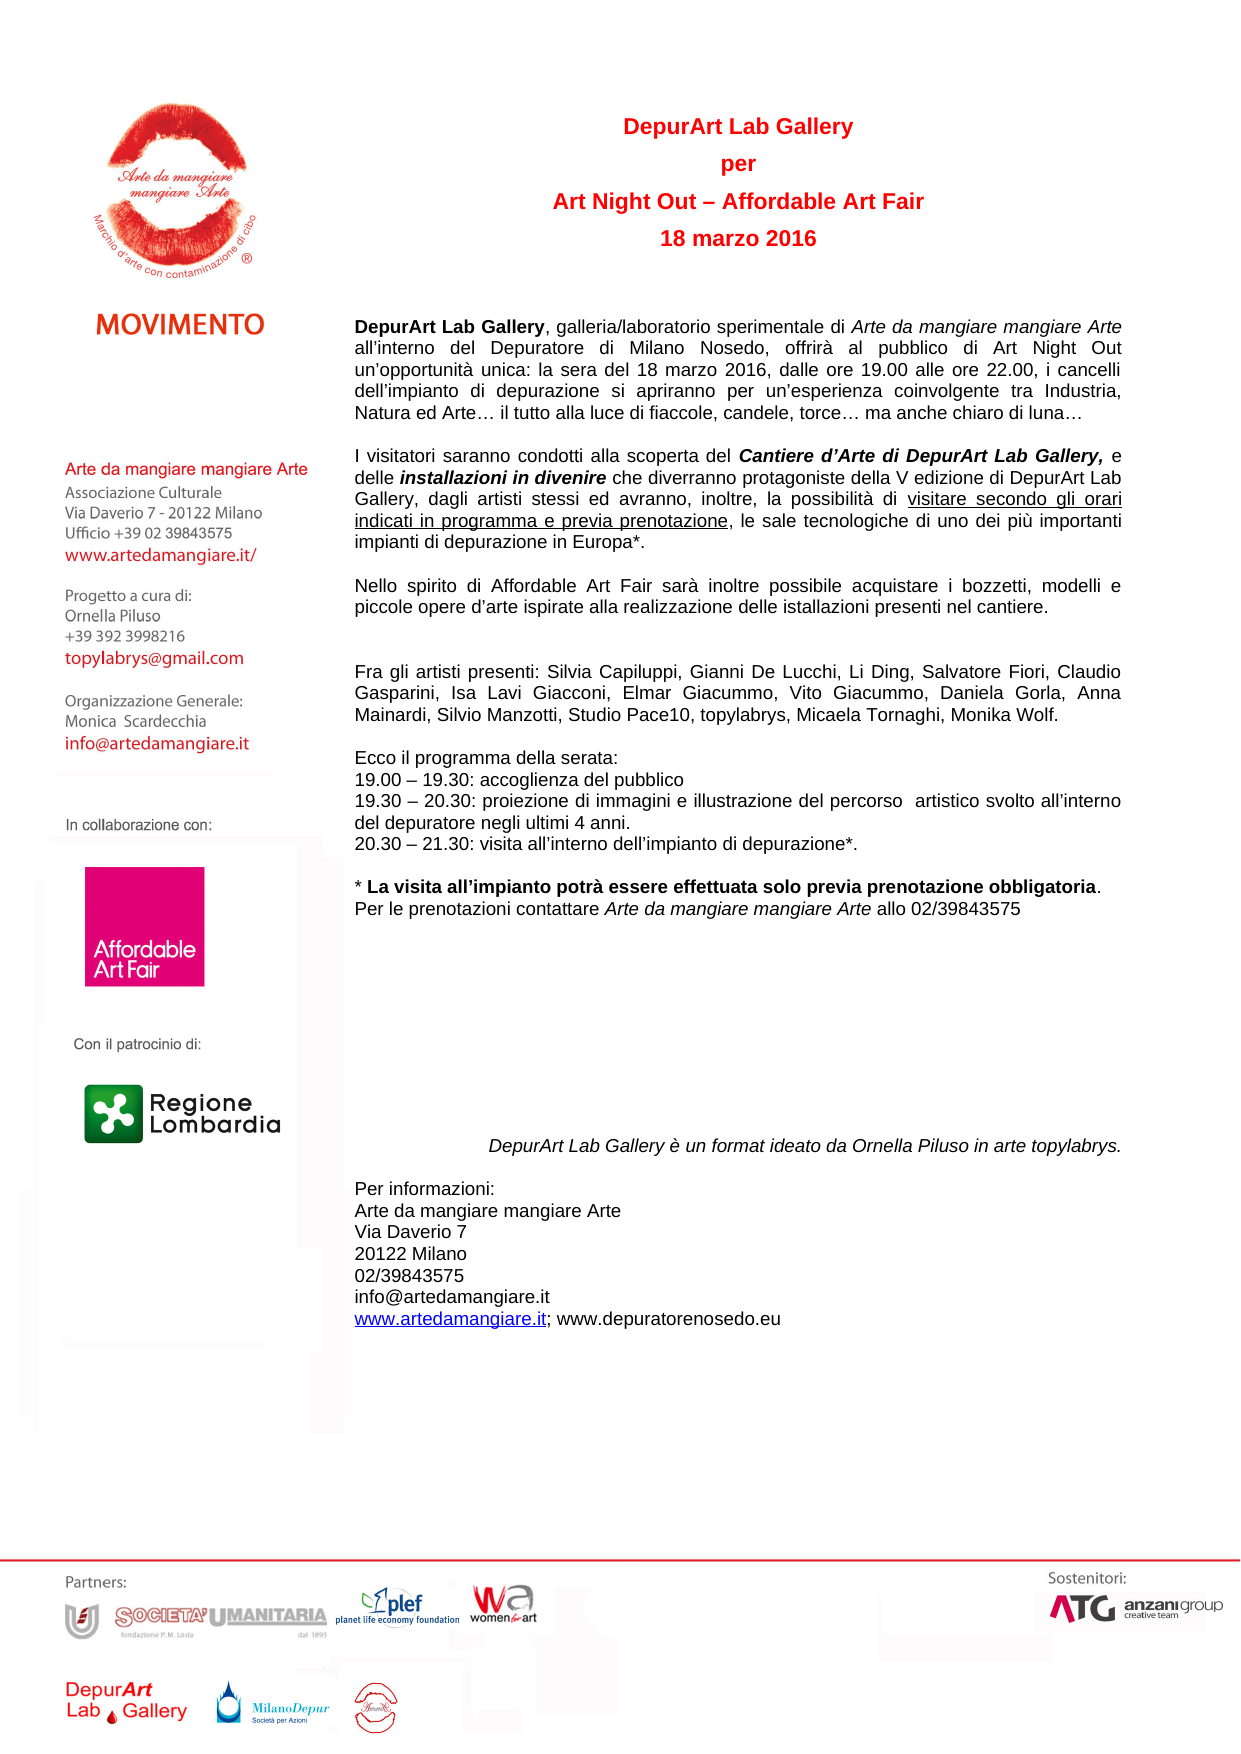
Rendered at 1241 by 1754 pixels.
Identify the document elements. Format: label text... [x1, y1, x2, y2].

text 19.00 – 19.30: accoglienza del pubblico [354, 768, 1122, 790]
text 18 marzo 2016 [354, 214, 1122, 252]
text 02/39843575 [354, 1264, 1122, 1286]
text info@artedamangiare.it [354, 1286, 1122, 1307]
text * La visita all’impianto potrà essere effettuata solo previa prenotazione obbligatoria. [354, 876, 1122, 898]
text 19.30 – 20.30: proiezione di immagini e illustrazione del percorso artistico svolto all’interno del depuratore negli ultimi 4 anni. [354, 790, 1122, 833]
text Per informazioni: [354, 1178, 1122, 1200]
picture [0, 0, 1241, 1754]
text DepurArt Lab Gallery è un format ideato da Ornella Piluso in arte topylabrys. [354, 1135, 1122, 1157]
text DepurArt Lab Gallery [354, 102, 1122, 139]
text Ecco il programma della serata: [354, 747, 1122, 768]
text Via Daverio 7 [354, 1221, 1122, 1243]
text Art Night Out – Affordable Art Fair [354, 177, 1122, 214]
text Arte da mangiare mangiare Arte [354, 1200, 1122, 1221]
text DepurArt Lab Gallery, galleria/laboratorio sperimentale di Arte da mangiare mangiare Arte all’interno del Depuratore di Milano Nosedo, offrirà al pubblico di Art Night Out un’opportunità unica: la sera del 18 marzo 2016, dalle ore 19.00 alle ore 22.00, i cancelli dell’impianto di depurazione si apriranno per un’esperienza coinvolgente tra Industria, Natura ed Arte… il tutto alla luce di fiaccole, candele, torce… ma anche chiaro di luna… [354, 316, 1122, 423]
text I visitatori saranno condotti alla scoperta del Cantiere d’Arte di DepurArt Lab Gallery, e delle installazioni in divenire che diverranno protagoniste della V edizione di DepurArt Lab Gallery, dagli artisti stessi ed avranno, inoltre, la possibilità di visitare secondo gli orari indicati in programma e previa prenotazione, le sale tecnologiche di uno dei più importanti impianti di depurazione in Europa*. [354, 445, 1122, 553]
text 20122 Milano [354, 1243, 1122, 1264]
text per [354, 139, 1122, 177]
text Per le prenotazioni contattare Arte da mangiare mangiare Arte allo 02/39843575 [354, 898, 1122, 919]
text 20.30 – 21.30: visita all’interno dell’impianto di depurazione*. [354, 833, 1122, 855]
text Fra gli artisti presenti: Silvia Capiluppi, Gianni De Lucchi, Li Ding, Salvatore Fiori, Claudio Gasparini, Isa Lavi Giacconi, Elmar Giacummo, Vito Giacummo, Daniela Gorla, Anna Mainardi, Silvio Manzotti, Studio Pace10, topylabrys, Micaela Tornaghi, Monika Wolf. [354, 661, 1122, 725]
text Nello spirito di Affordable Art Fair sarà inoltre possibile acquistare i bozzetti, modelli e piccole opere d’arte ispirate alla realizzazione delle istallazioni presenti nel cantiere. [354, 574, 1122, 617]
text www.artedamangiare.it; www.depuratorenosedo.eu [354, 1307, 1122, 1329]
